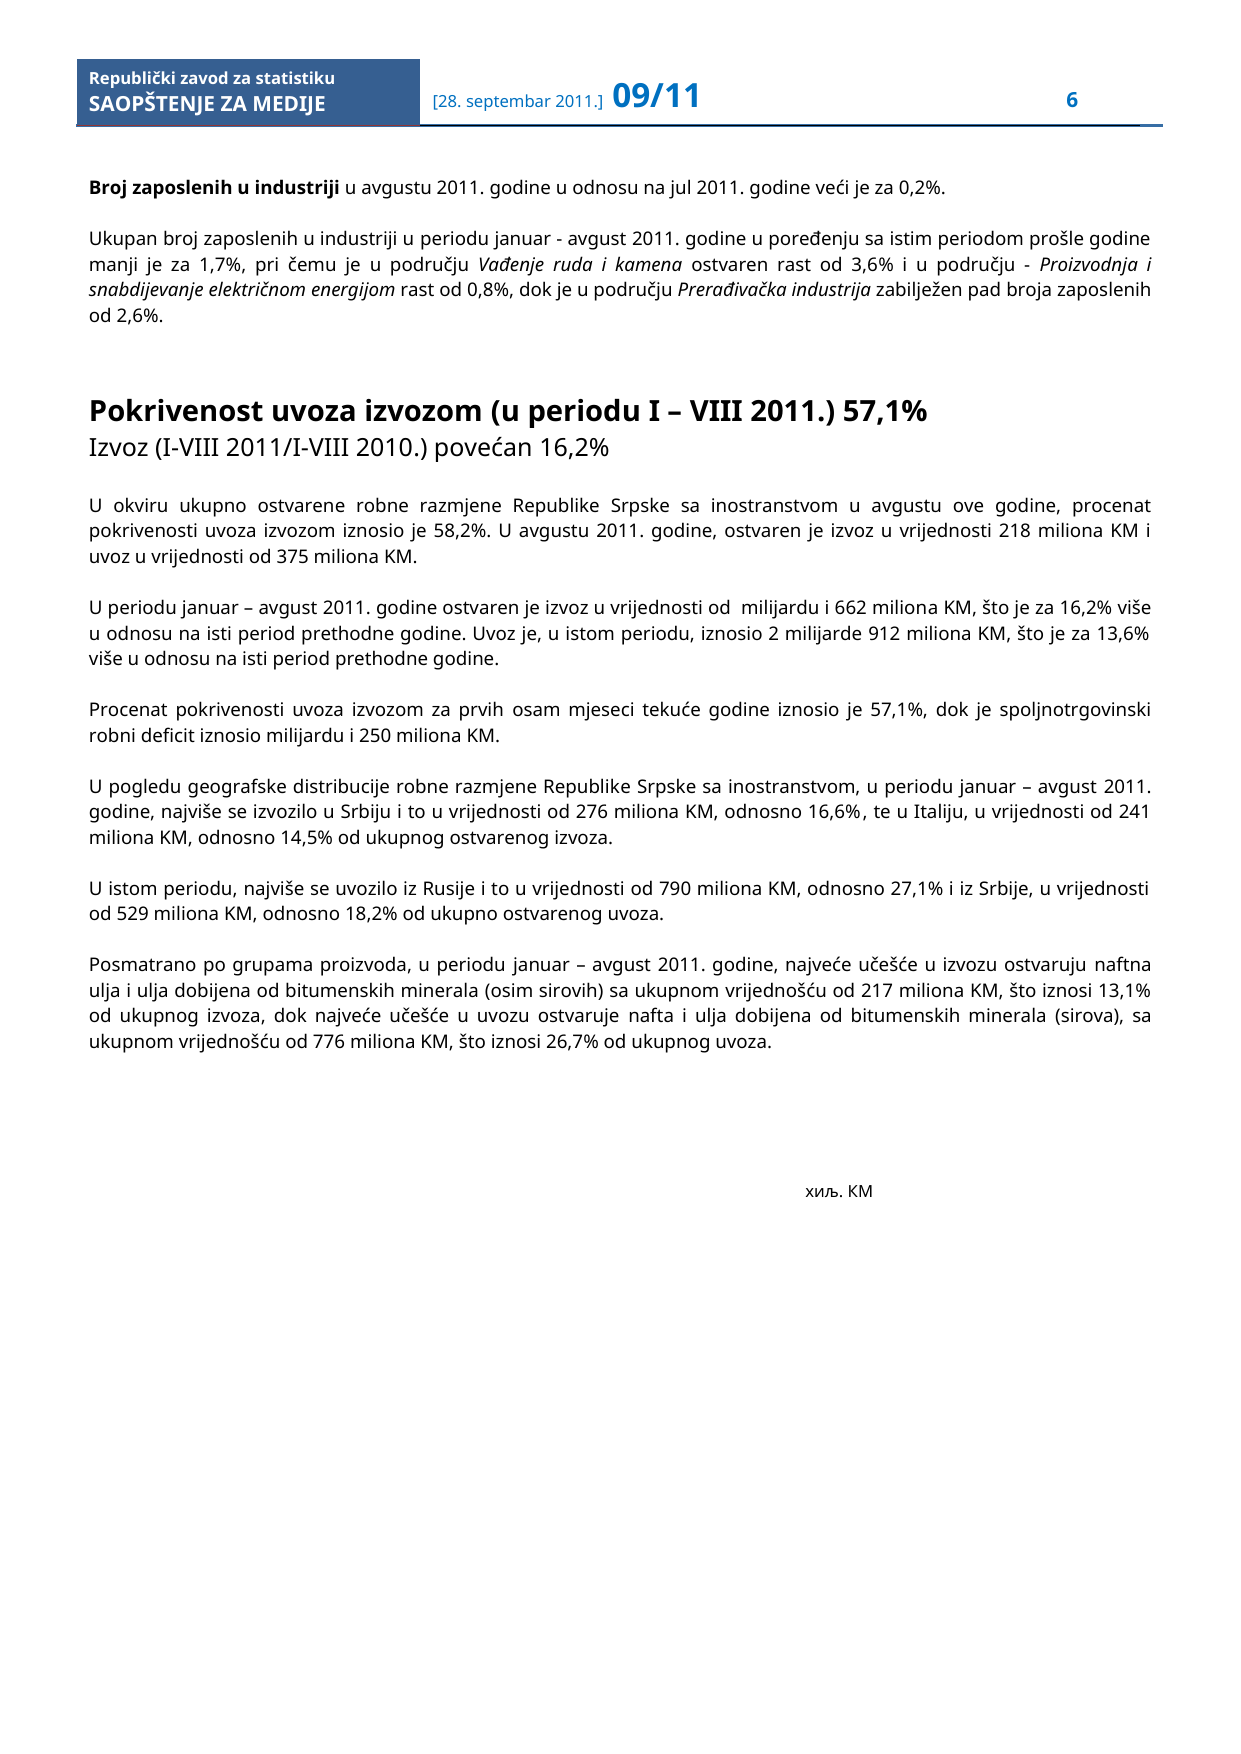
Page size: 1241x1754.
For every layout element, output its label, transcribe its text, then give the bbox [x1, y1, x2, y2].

text U okviru ukupno ostvarene robne razmjene Republike Srpske sa inostranstvom u avgustu ove godine, procenat pokrivenosti uvoza izvozom iznosio je 58,2%. U avgustu 2011. godine, ostvaren je izvoz u vrijednosti 218 miliona KM i uvoz u vrijednosti od 375 miliona KM. [89, 492, 1152, 569]
text Procenat pokrivenosti uvoza izvozom za prvih osam mjeseci tekuće godine iznosio je 57,1%, dok je spoljnotrgovinski robni deficit iznosio milijardu i 250 miliona KM. [89, 696, 1152, 747]
text Ukupan broj zaposlenih u industriji u periodu januar - avgust 2011. godine u poređenju sa istim periodom prošle godine manji je za 1,7%, pri čemu je u području Vađenje ruda i kamena ostvaren rast od 3,6% i u području - Proizvodnja i snabdijevanje električnom energijom rast od 0,8%, dok je u području Prerađivačka industrija zabilježen pad broja zaposlenih od 2,6%. [89, 226, 1152, 328]
text U istom periodu, najviše se uvozilo iz Rusije i to u vrijednosti od 790 miliona KM, odnosno 27,1% i iz Srbije, u vrijednosti od 529 miliona KM, odnosno 18,2% od ukupno ostvarenog uvoza. [89, 875, 1152, 926]
text Izvoz (I-VIII 2011/I-VIII 2010.) povećan 16,2% [89, 430, 1152, 464]
text U pogledu geografske distribucije robne razmjene Republike Srpske sa inostranstvom, u periodu januar – avgust 2011. godine, najviše se izvozilo u Srbiju i to u vrijednosti od 276 miliona KM, odnosno 16,6%, te u Italiju, u vrijednosti od 241 miliona KM, odnosno 14,5% od ukupnog ostvarenog izvoza. [89, 773, 1152, 849]
text Broj zaposlenih u industriji u avgustu 2011. godine u odnosu na jul 2011. godine veći je za 0,2%. [89, 174, 1152, 200]
text U periodu januar – avgust 2011. godine ostvaren je izvoz u vrijednosti od milijardu i 662 miliona KM, što je za 16,2% više u odnosu na isti period prethodne godine. Uvoz je, u istom periodu, iznosio 2 milijarde 912 miliona KM, što je za 13,6% više u odnosu na isti period prethodne godine. [89, 594, 1152, 671]
text Pokrivenost uvoza izvozom (u periodu I – VIII 2011.) 57,1% [89, 390, 1152, 430]
text Posmatrano po grupama proizvoda, u periodu januar – avgust 2011. godine, najveće učešće u izvozu ostvaruju naftna ulja i ulja dobijena od bitumenskih minerala (osim sirovih) sa ukupnom vrijednošću od 217 miliona KM, što iznosi 13,1% od ukupnog izvoza, dok najveće učešće u uvozu ostvaruje nafta i ulja dobijena od bitumenskih minerala (sirova), sa ukupnom vrijednošću od 776 miliona KM, što iznosi 26,7% od ukupnog uvoza. [89, 952, 1152, 1054]
